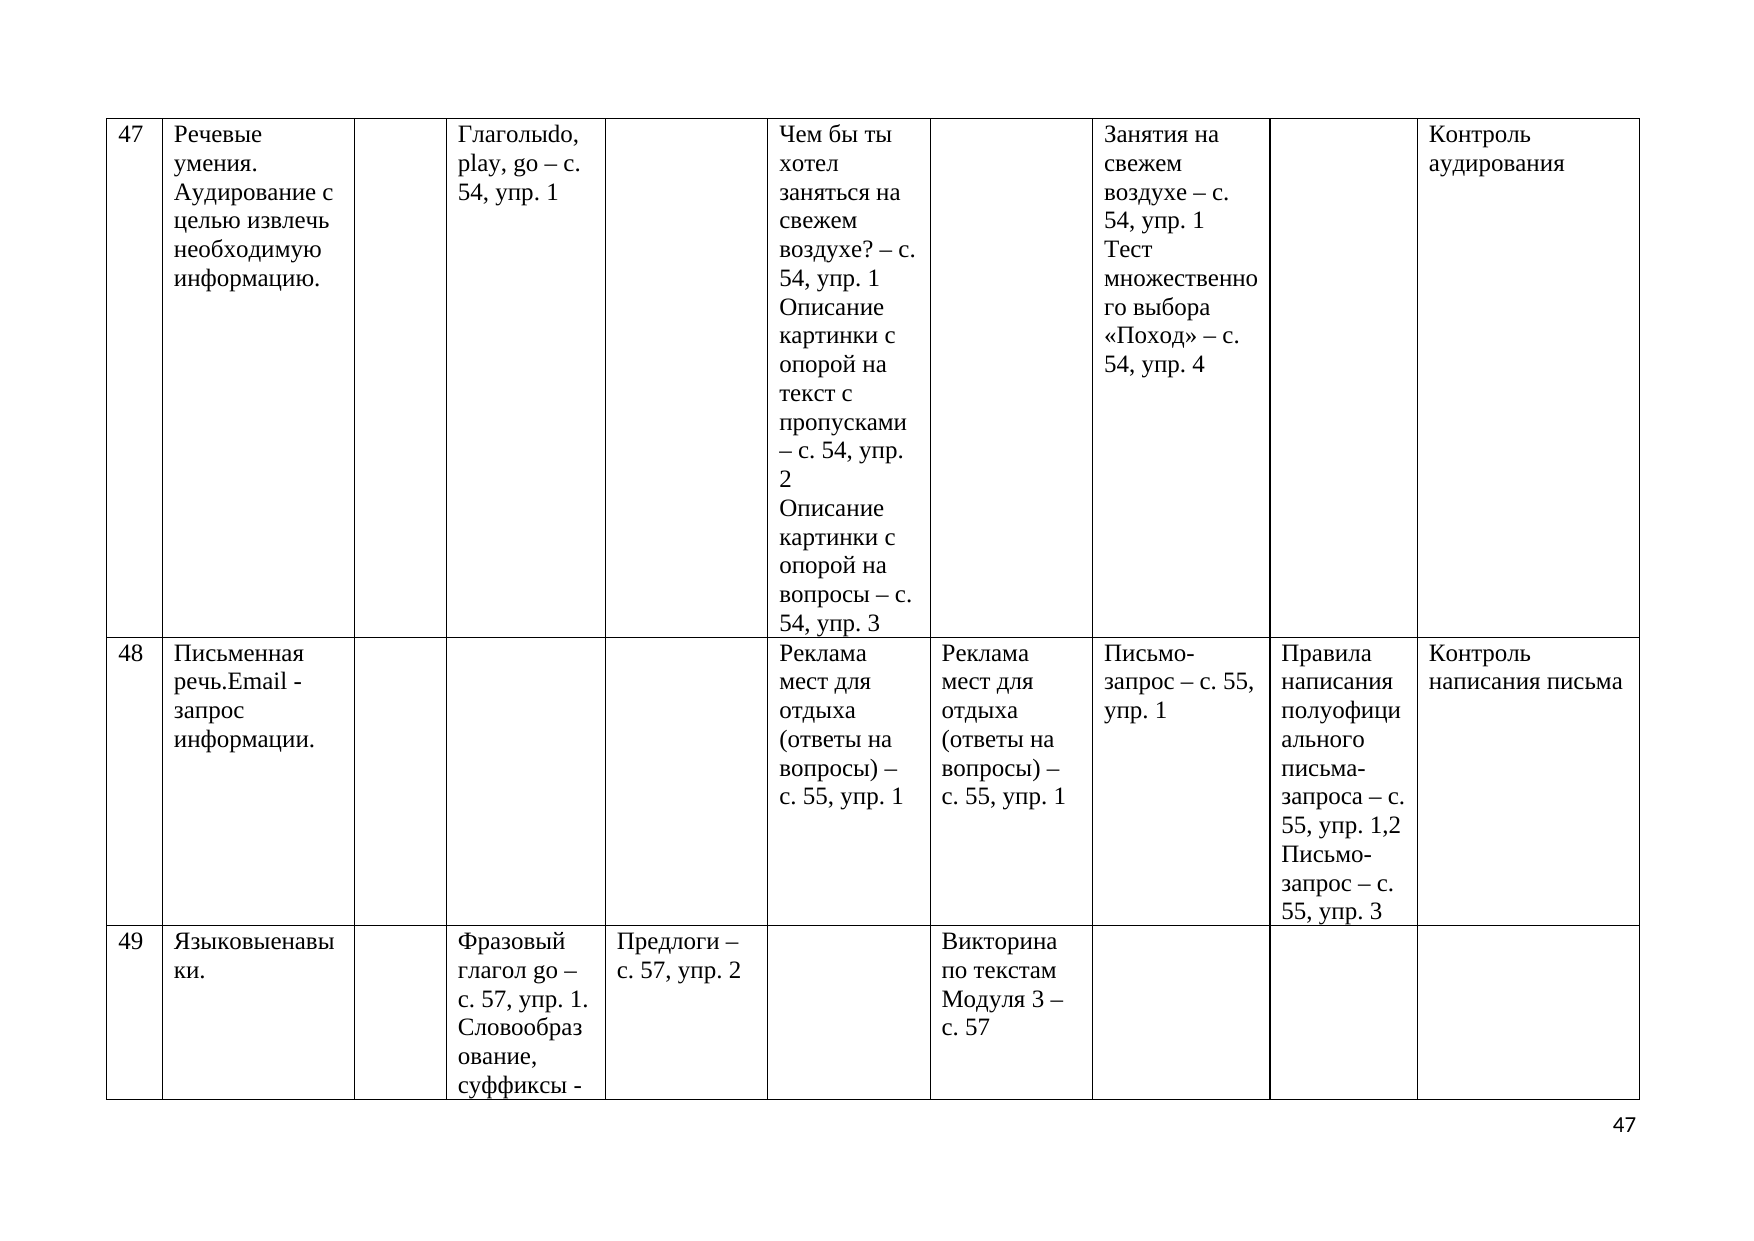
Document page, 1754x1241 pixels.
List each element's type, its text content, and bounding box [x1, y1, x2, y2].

table_cell [355, 926, 446, 1099]
table_cell Реклама мест для отдыха (ответы на вопросы) – с. 55, упр. 1 [768, 638, 930, 925]
table_cell [1093, 926, 1269, 1099]
table_cell [606, 638, 767, 925]
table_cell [931, 926, 1092, 1099]
table_cell [355, 638, 446, 925]
table_cell Занятия на свежем воздухе – с. 54, упр. 1 Тест множественного выбора «Поход» – с. 54, упр. 4 [1093, 119, 1269, 637]
table_cell 48 [107, 638, 162, 925]
table_cell Контроль аудирования [1418, 119, 1639, 637]
table_cell [1271, 119, 1417, 637]
table_cell [1418, 926, 1639, 1099]
table_cell 49 [107, 926, 162, 1099]
table_cell Контроль написания письма [1418, 638, 1639, 925]
table_cell Речевые умения. Аудирование с целью извлечь необходимую информацию. [163, 119, 354, 637]
table_cell Языковыенавыки. [163, 926, 354, 1099]
table_cell [606, 119, 767, 637]
table_cell 47 [107, 119, 162, 637]
table_cell Письменная речь.Email - запрос информации. [163, 638, 354, 925]
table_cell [606, 926, 767, 1099]
table_cell [355, 119, 446, 637]
table_cell [447, 638, 605, 925]
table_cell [447, 926, 605, 1099]
table_cell [931, 119, 1092, 637]
table_cell Глаголыdo, play, go – с. 54, упр. 1 [447, 119, 605, 637]
table_cell Правила написания полуофициального письма-запроса – с. 55, упр. 1,2 Письмо-запрос – с. 55, упр. 3 [1271, 638, 1417, 925]
table_cell Чем бы ты хотел заняться на свежем воздухе? – с. 54, упр. 1 Описание картинки с опорой на текст с пропусками – с. 54, упр. 2 Описание картинки с опорой на вопросы – с. 54, упр. 3 [768, 119, 930, 637]
table_cell Письмо-запрос – с. 55, упр. 1 [1093, 638, 1269, 925]
table_cell Реклама мест для отдыха (ответы на вопросы) – с. 55, упр. 1 [931, 638, 1092, 925]
table_cell [1271, 926, 1417, 1099]
table_cell [768, 926, 930, 1099]
